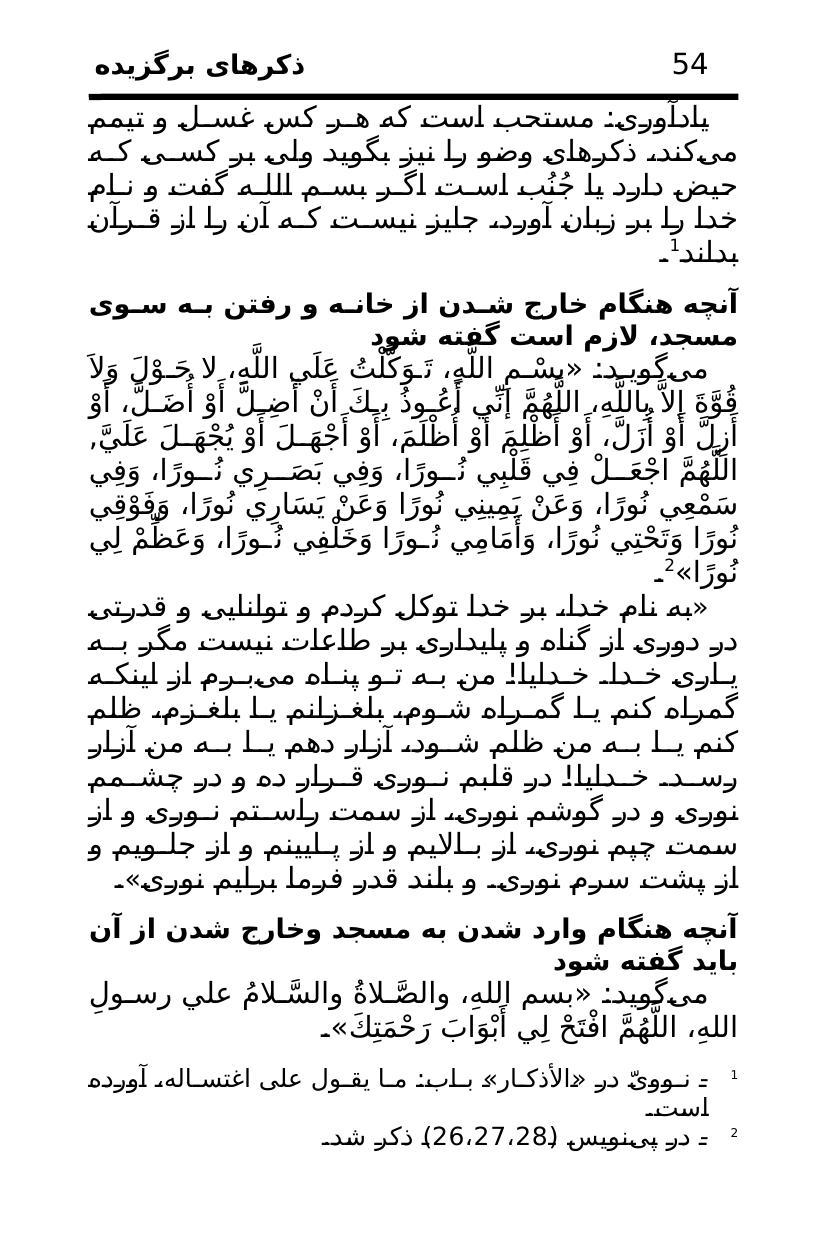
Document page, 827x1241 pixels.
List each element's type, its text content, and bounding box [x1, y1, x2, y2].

text آنچه هنگام وارد شدن به مسجد وخارج شدن از آن باید گفته شود [89, 914, 738, 977]
text آنچه هنگام خارج شدن از خانه و رفتن به سوی مسجد، لازم است گفته شود [89, 288, 738, 352]
text یادآوری: مستحب است که هر کس غسل و تیمم می‌کند، ذکرهای وضو را نیز بگوید ولی بر کسی که حیض دارد یا جُنُب است اگر بسم الله گفت و نام خدا را بر زبان آورد، جایز نیست که آن را از قرآن بداند. [89, 100, 738, 270]
text مى‌گوید: «بسْمِ اللَّهِ، تَوَكَّلْتُ عَلَي اللَّهِ، لا حَوْلَ وَلاَ قُوَّةَ إلاَّ بِاللَّهِ، اللَّهُمَّ إنِّي أَعُوذُ بِكَ أَنْ أَضِلَّ أَوْ أُضَلَّ، أَوْ أَزِلَّ أَوْ أُزَلَّ، أَوْ أَظْلِمَ أَوْ أُظْلَمَ، أَوْ أَجْهَلَ أَوْ يُجْهَلَ عَلَيَّ, اللَّهُمَّ اجْعَلْ فِي قَلْبِي نُورًا، وَفِي بَصَرِي نُورًا، وَفِي سَمْعِي نُورًا، وَعَنْ يَمِينِي نُورًا وَعَنْ يَسَارِي نُورًا، وَفَوْقِي نُورًا وَتَحْتِي نُورًا، وَأَمَامِي نُورًا وَخَلْفِي نُورًا، وَعَظِّمْ لِي نُورًا». [89, 352, 738, 589]
text مى‌گوید: «بسم اللهِ، والصَّلاةُ والسَّلامُ علي رسولِ اللهِ، اللَّهُمَّ افْتَحْ لِي أَبْوَابَ رَحْمَتِكَ». [89, 977, 738, 1045]
text «به نام خدا، بر خدا توکل کردم و توانایی و قدرتی در دوری از گناه و پایداری بر طاعات نیست مگر به یاری خدا. خدایا! من به تو پناه می‌برم از اینکه گمراه کنم یا گمراه شوم، بلغزانم یا بلغزم، ظلم کنم یا به من ظلم شود، آزار دهم یا به من آزار رسد. خدایا! در قلبم نوری قرار ده و در چشمم نوری و در گوشم نوری، از سمت راستم نوری و از سمت چپم نوری، از بالایم و از پایینم و از جلویم و از پشت سرم نوری. و بلند قدر فرما برایم نوری». [89, 589, 738, 895]
